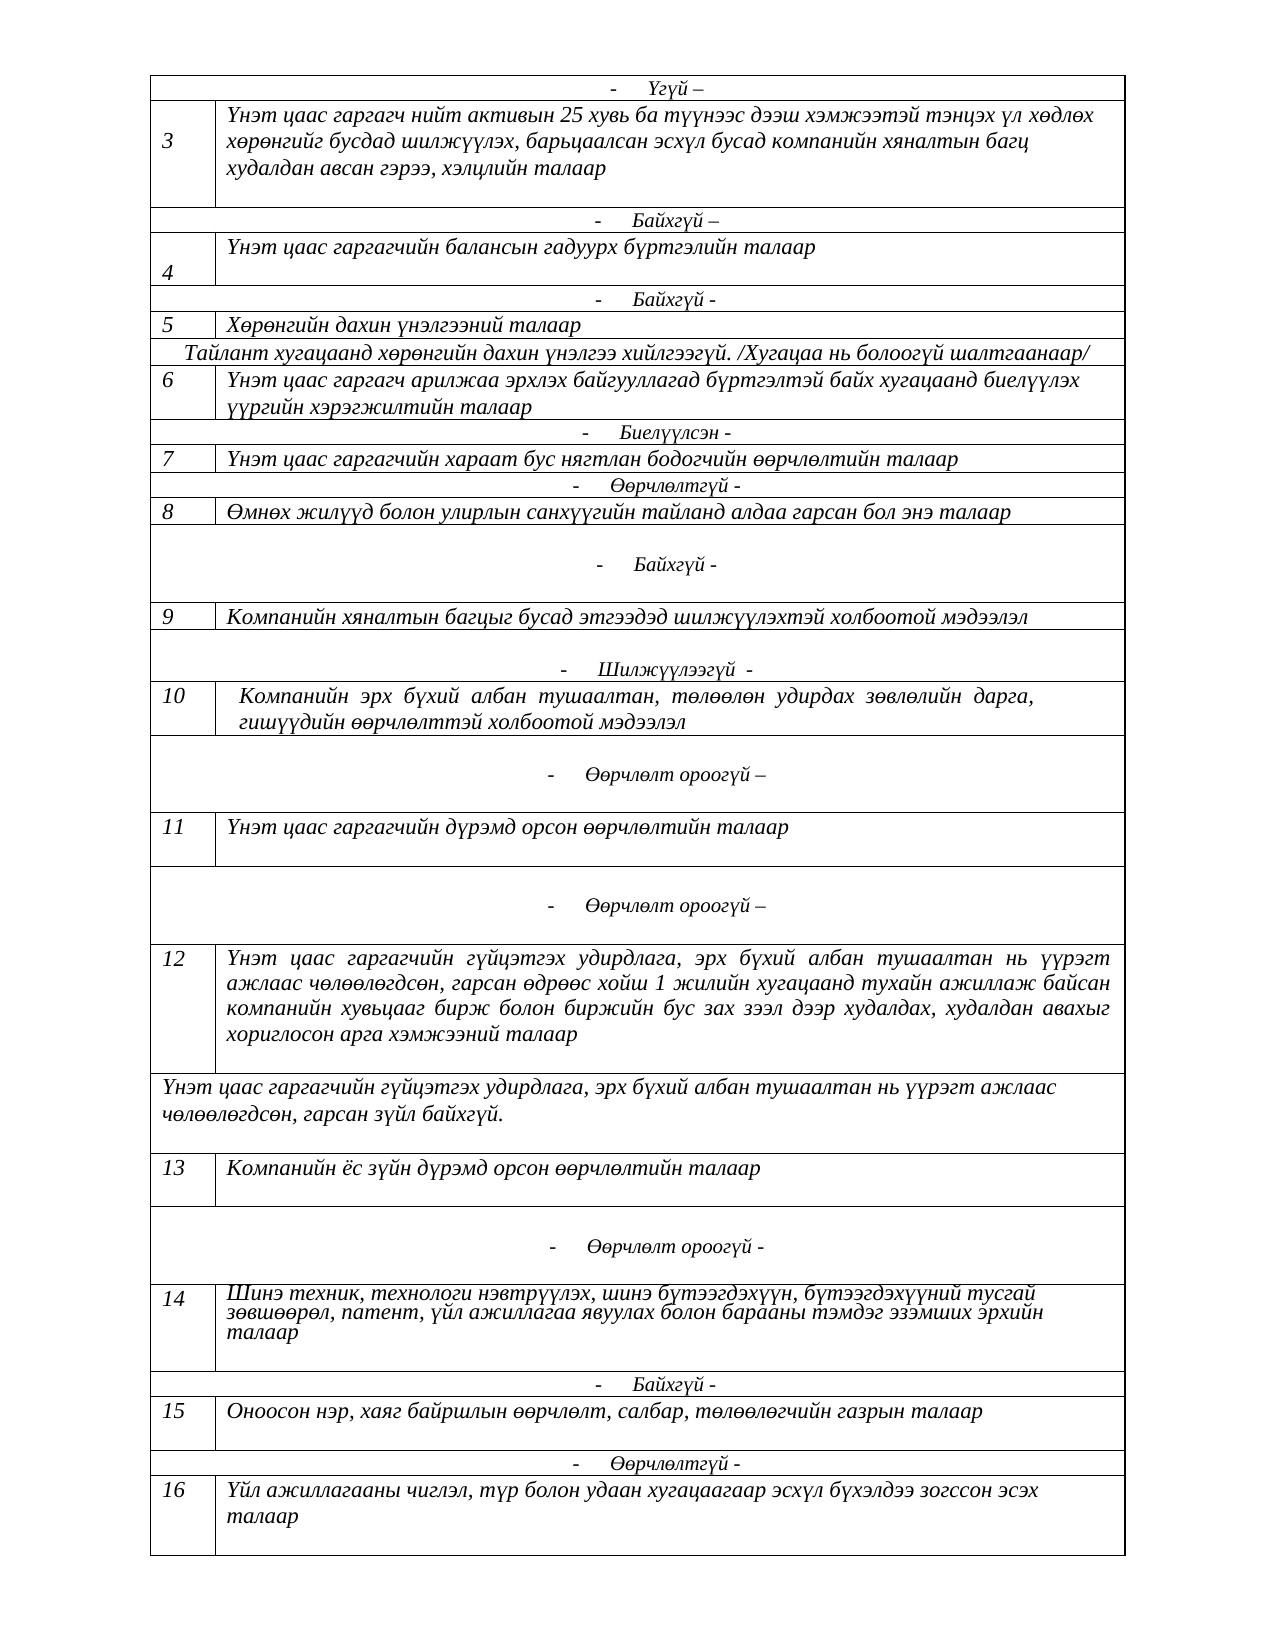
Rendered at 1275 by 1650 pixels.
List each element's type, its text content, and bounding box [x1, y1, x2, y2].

table_cell Үгүй – [151, 76, 1124, 100]
table_cell Өөрчлөлт ороогүй - [151, 1207, 1124, 1284]
table_cell Шинэ техник, технологи нэвтрүүлэх, шинэ бүтээгдэхүүн, бүтээгдэхүүний тусгай зөвшөөрөл, патент, үйл ажиллагаа явуулах болон барааны тэмдэг эзэмших эрхийн талаар [216, 1285, 1124, 1371]
table_cell Үнэт цаас гаргагчийн хараат бус нягтлан бодогчийн өөрчлөлтийн талаар [216, 445, 1124, 472]
table_cell 11 [151, 813, 215, 866]
table_cell Хөрөнгийн дахин үнэлгээний талаар [216, 312, 1124, 338]
table_cell Тайлант хугацаанд хөрөнгийн дахин үнэлгээ хийлгээгүй. /Хугацаа нь болоогүй шалтгаанаар/ [151, 339, 1124, 365]
table_cell Байхгүй – [151, 208, 1124, 232]
table_cell 13 [151, 1154, 215, 1206]
table_cell Үнэт цаас гаргагчийн балансын гадуурх бүртгэлийн талаар [216, 233, 1124, 285]
table_cell 16 [151, 1476, 215, 1555]
table_cell Үнэт цаас гаргагчийн дүрэмд орсон өөрчлөлтийн талаар [216, 813, 1124, 866]
table_cell Байхгүй - [151, 525, 1124, 602]
table_cell Байхгүй - [151, 286, 1124, 311]
table_cell 4 [151, 233, 215, 285]
table_cell 6 [151, 366, 215, 419]
table_cell Оноосон нэр, хаяг байршлын өөрчлөлт, салбар, төлөөлөгчийн газрын талаар [216, 1397, 1124, 1449]
table_cell Өмнөх жилүүд болон улирлын санхүүгийн тайланд алдаа гарсан бол энэ талаар [216, 498, 1124, 524]
table_cell Компанийн хяналтын багцыг бусад этгээдэд шилжүүлэхтэй холбоотой мэдээлэл [216, 603, 1124, 629]
table_cell Өөрчлөлт ороогүй – [151, 867, 1124, 944]
table_cell Үнэт цаас гаргагч нийт активын 25 хувь ба түүнээс дээш хэмжээтэй тэнцэх үл хөдлөх хөрөнгийг бусдад шилжүүлэх, барьцаалсан эсхүл бусад компанийн хяналтын багц худалдан авсан гэрээ, хэлцлийн талаар [216, 101, 1124, 207]
table_cell 3 [151, 101, 215, 207]
table_cell Өөрчлөлтгүй - [151, 1451, 1124, 1475]
table_cell Компанийн ёс зүйн дүрэмд орсон өөрчлөлтийн талаар [216, 1154, 1124, 1206]
table_cell 8 [151, 498, 215, 524]
table_cell Үнэт цаас гаргагчийн гүйцэтгэх удирдлага, эрх бүхий албан тушаалтан нь үүрэгт ажлаас чөлөөлөгдсөн, гарсан зүйл байхгүй. [151, 1074, 1124, 1152]
table_cell Компанийн эрх бүхий албан тушаалтан, төлөөлөн удирдах зөвлөлийн дарга, гишүүдийн өөрчлөлттэй холбоотой мэдээлэл [216, 682, 1124, 734]
table_cell 14 [151, 1285, 215, 1371]
table_cell 5 [151, 312, 215, 338]
table_cell Өөрчлөлт ороогүй – [151, 736, 1124, 812]
table_cell Үйл ажиллагааны чиглэл, түр болон удаан хугацаагаар эсхүл бүхэлдээ зогссон эсэх талаар [216, 1476, 1124, 1555]
table_cell Шилжүүлээгүй - [151, 630, 1124, 681]
table_cell 10 [151, 682, 215, 734]
table_cell 7 [151, 445, 215, 472]
table_cell 12 [151, 945, 215, 1072]
table_cell Үнэт цаас гаргагчийн гүйцэтгэх удирдлага, эрх бүхий албан тушаалтан нь үүрэгт ажлаас чөлөөлөгдсөн, гарсан өдрөөс хойш 1 жилийн хугацаанд тухайн ажиллаж байсан компанийн хувьцааг бирж болон биржийн бус зах зээл дээр худалдах, худалдан авахыг хориглосон арга хэмжээний талаар [216, 945, 1124, 1072]
table_cell Өөрчлөлтгүй - [151, 473, 1124, 497]
table_cell Үнэт цаас гаргагч арилжаа эрхлэх байгууллагад бүртгэлтэй байх хугацаанд биелүүлэх үүргийн хэрэгжилтийн талаар [216, 366, 1124, 419]
table_cell Байхгүй - [151, 1372, 1124, 1396]
table_cell 9 [151, 603, 215, 629]
table_cell Биелүүлсэн - [151, 420, 1124, 444]
table_cell 15 [151, 1397, 215, 1449]
